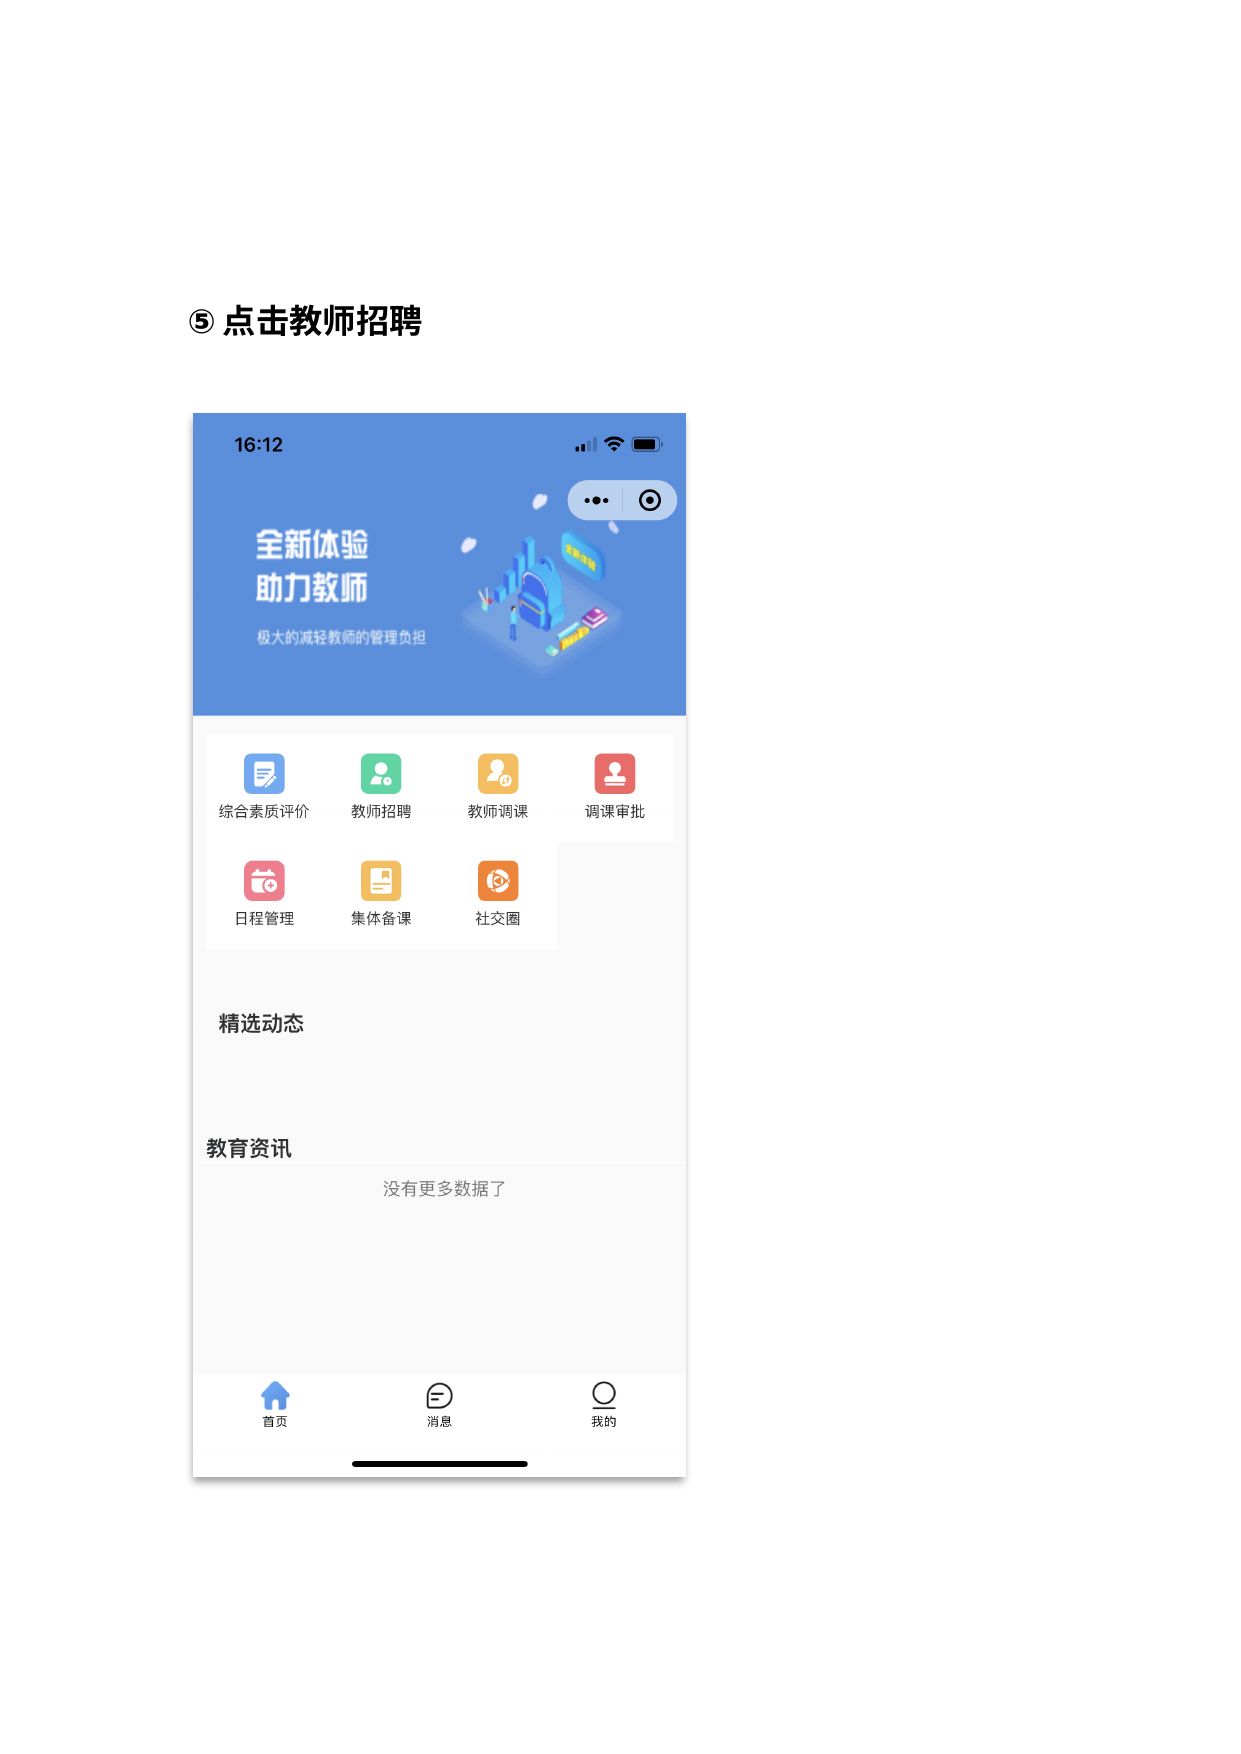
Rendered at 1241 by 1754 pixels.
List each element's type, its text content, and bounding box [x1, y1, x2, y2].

subtitle ⑤点击教师招聘 [187, 287, 1053, 352]
picture [193, 413, 686, 1477]
